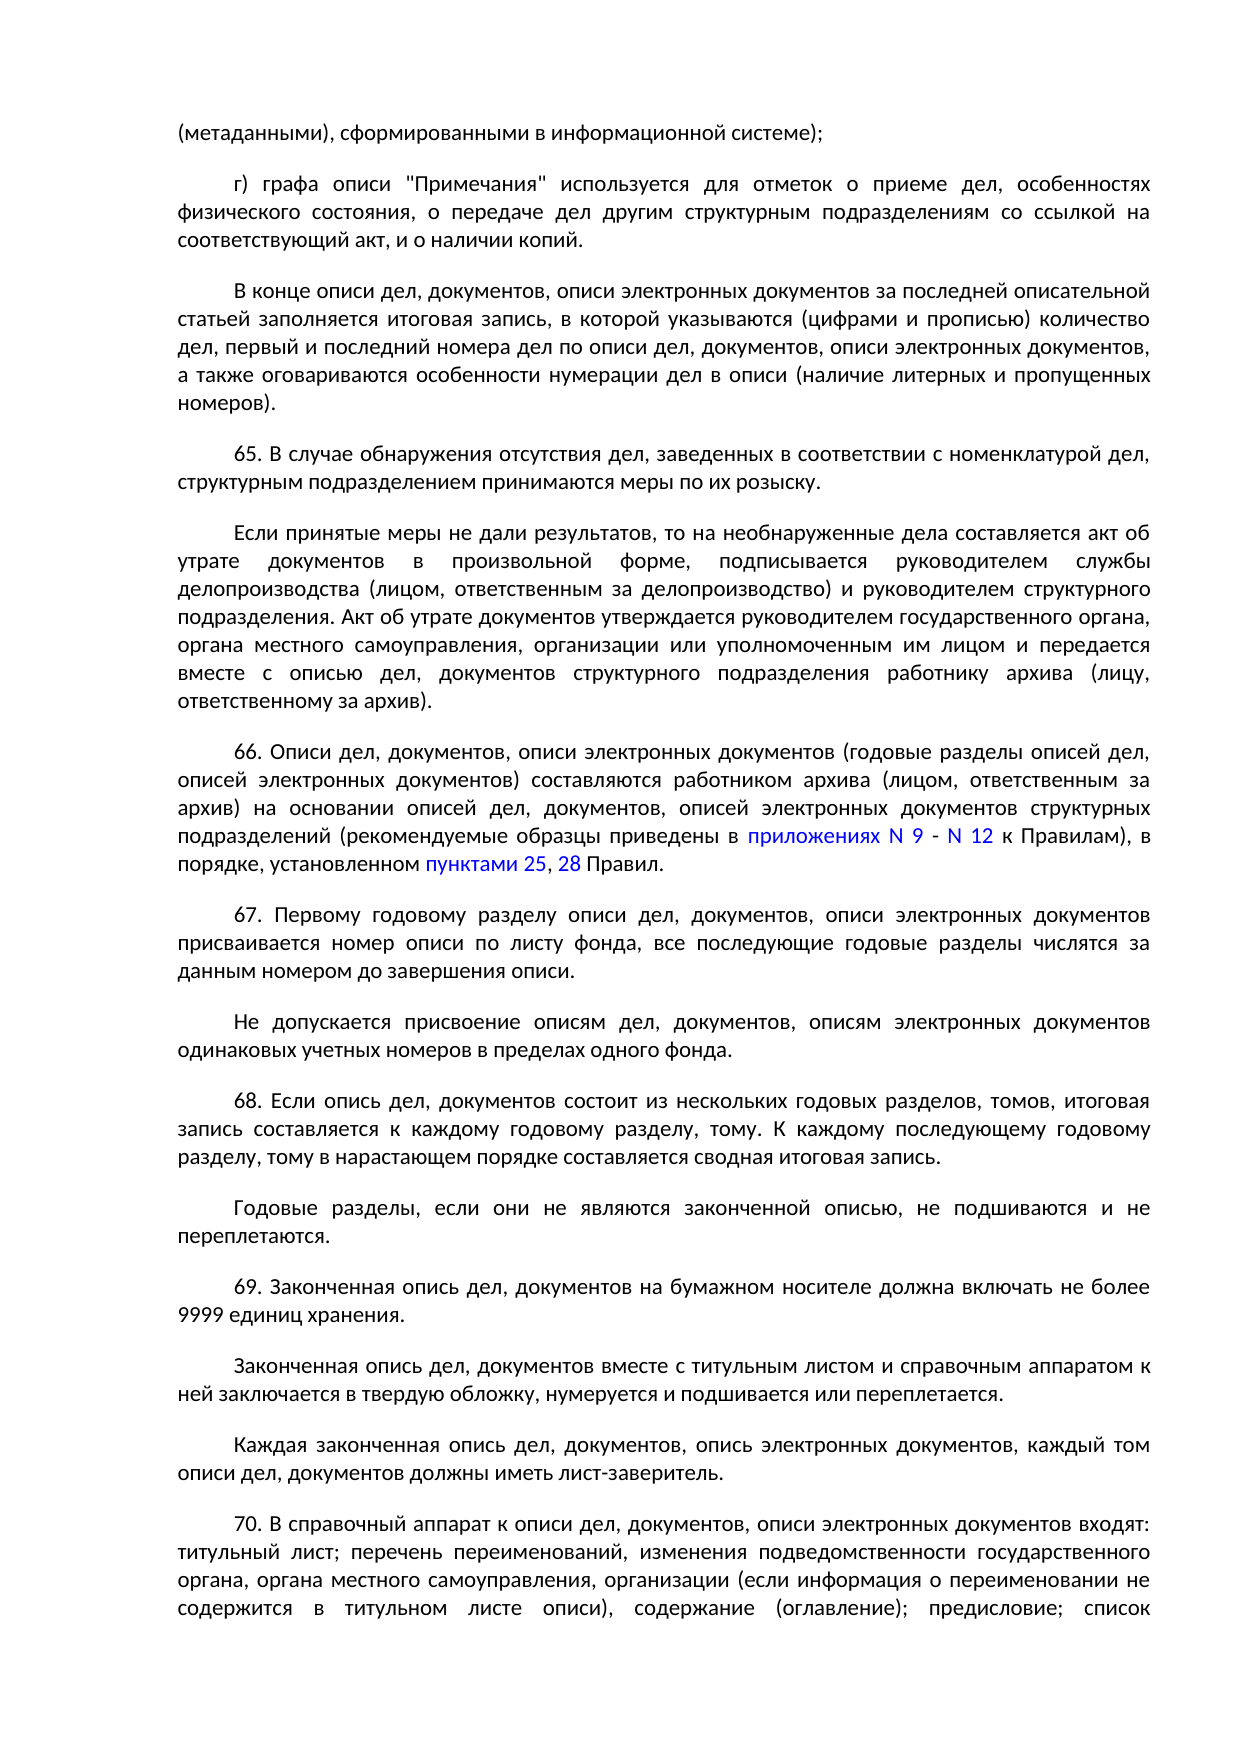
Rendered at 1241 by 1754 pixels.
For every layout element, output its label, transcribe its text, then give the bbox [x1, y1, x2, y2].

text 65. В случае обнаружения отсутствия дел, заведенных в соответствии с номенклатурой дел, структурным подразделением принимаются меры по их розыску. [177, 439, 1152, 495]
text Законченная опись дел, документов вместе с титульным листом и справочным аппаратом к ней заключается в твердую обложку, нумеруется и подшивается или переплетается. [177, 1351, 1152, 1407]
text Если принятые меры не дали результатов, то на необнаруженные дела составляется акт об утрате документов в произвольной форме, подписывается руководителем службы делопроизводства (лицом, ответственным за делопроизводство) и руководителем структурного подразделения. Акт об утрате документов утверждается руководителем государственного органа, органа местного самоуправления, организации или уполномоченным им лицом и передается вместе с описью дел, документов структурного подразделения работнику архива (лицу, ответственному за архив). [177, 518, 1152, 714]
text 66. Описи дел, документов, описи электронных документов (годовые разделы описей дел, описей электронных документов) составляются работником архива (лицом, ответственным за архив) на основании описей дел, документов, описей электронных документов структурных подразделений (рекомендуемые образцы приведены в приложениях N 9 - N 12 к Правилам), в порядке, установленном пунктами 25, 28 Правил. [177, 737, 1152, 877]
text 67. Первому годовому разделу описи дел, документов, описи электронных документов присваивается номер описи по листу фонда, все последующие годовые разделы числятся за данным номером до завершения описи. [177, 900, 1152, 984]
text Годовые разделы, если они не являются законченной описью, не подшиваются и не переплетаются. [177, 1193, 1152, 1249]
text В конце описи дел, документов, описи электронных документов за последней описательной статьей заполняется итоговая запись, в которой указываются (цифрами и прописью) количество дел, первый и последний номера дел по описи дел, документов, описи электронных документов, а также оговариваются особенности нумерации дел в описи (наличие литерных и пропущенных номеров). [177, 276, 1152, 416]
text 68. Если опись дел, документов состоит из нескольких годовых разделов, томов, итоговая запись составляется к каждому годовому разделу, тому. К каждому последующему годовому разделу, тому в нарастающем порядке составляется сводная итоговая запись. [177, 1086, 1152, 1170]
text Каждая законченная опись дел, документов, опись электронных документов, каждый том описи дел, документов должны иметь лист-заверитель. [177, 1430, 1152, 1486]
text Не допускается присвоение описям дел, документов, описям электронных документов одинаковых учетных номеров в пределах одного фонда. [177, 1007, 1152, 1063]
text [177, 118, 1152, 146]
text г) графа описи "Примечания" используется для отметок о приеме дел, особенностях физического состояния, о передаче дел другим структурным подразделениям со ссылкой на соответствующий акт, и о наличии копий. [177, 169, 1152, 253]
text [177, 1509, 1152, 1621]
text 69. Законченная опись дел, документов на бумажном носителе должна включать не более 9999 единиц хранения. [177, 1272, 1152, 1328]
